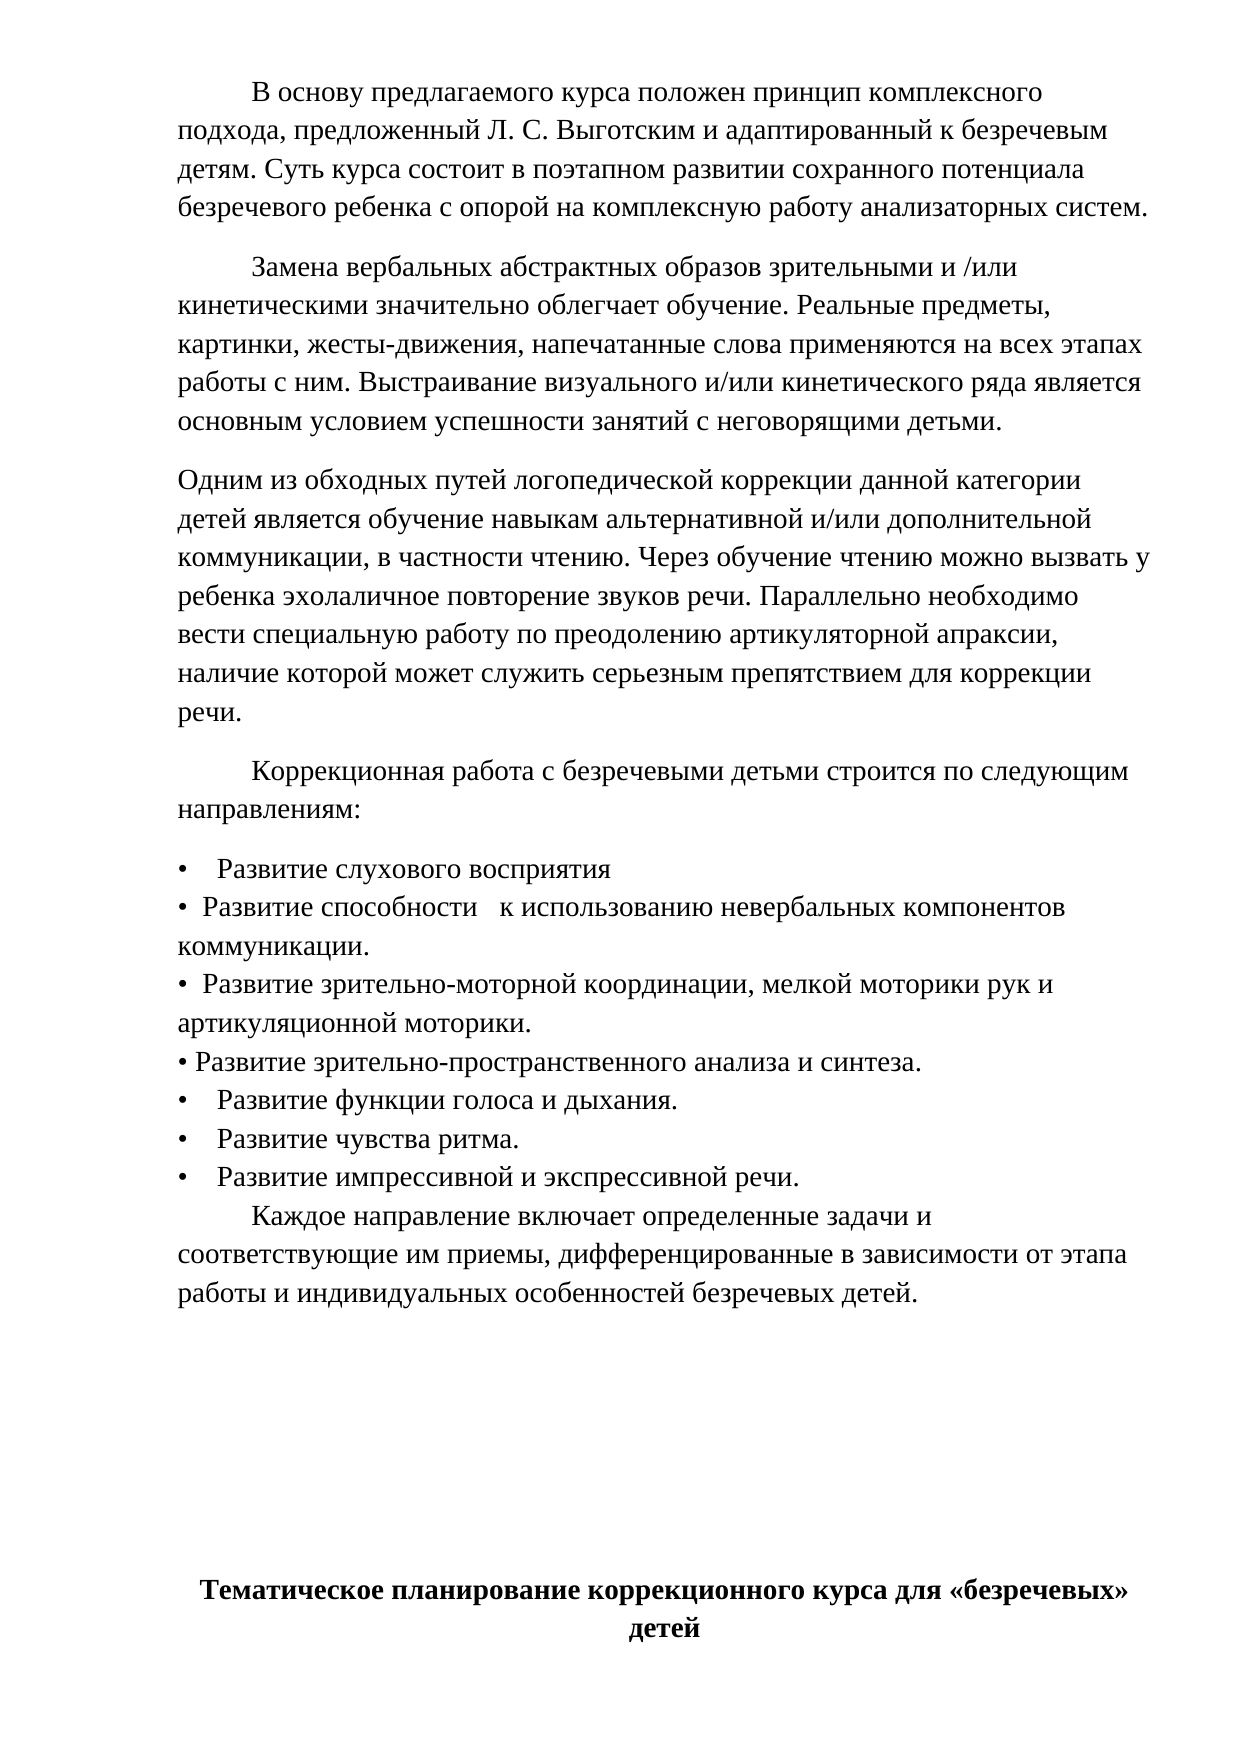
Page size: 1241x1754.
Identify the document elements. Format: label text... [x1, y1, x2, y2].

text В основу предлагаемого курса положен принцип комплексного подхода, предложенный Л. С. Выготским и адаптированный к безречевым детям. Суть курса состоит в поэтапном развитии сохранного потенциала безречевого ребенка с опорой на комплексную работу анализаторных систем. [177, 74, 1152, 223]
text Тематическое планирование коррекционного курса для «безречевых» детей [177, 1572, 1152, 1644]
text • Развитие способности к использованию невербальных компонентов коммуникации. [177, 889, 1152, 962]
text • Развитие импрессивной и экспрессивной речи. [177, 1159, 1152, 1193]
text • Развитие слухового восприятия [177, 851, 1152, 884]
text • Развитие зрительно-пространственного анализа и синтеза. [177, 1044, 1152, 1077]
text • Развитие функции голоса и дыхания. [177, 1082, 1152, 1116]
text Замена вербальных абстрактных образов зрительными и /или кинетическими значительно облегчает обучение. Реальные предметы, картинки, жесты-движения, напечатанные слова применяются на всех этапах работы с ним. Выстраивание визуального и/или кинетического ряда является основным условием успешности занятий с неговорящими детьми. [177, 249, 1152, 437]
text Одним из обходных путей логопедической коррекции данной категории детей является обучение навыкам альтернативной и/или дополнительной коммуникации, в частности чтению. Через обучение чтению можно вызвать у ребенка эхолаличное повторение звуков речи. Параллельно необходимо вести специальную работу по преодолению артикуляторной апраксии, наличие которой может служить серьезным препятствием для коррекции речи. [177, 462, 1152, 727]
text Каждое направление включает определенные задачи и соответствующие им приемы, дифференцированные в зависимости от этапа работы и индивидуальных особенностей безречевых детей. [177, 1198, 1152, 1308]
text • Развитие чувства ритма. [177, 1121, 1152, 1154]
text Коррекционная работа с безречевыми детьми строится по следующим направлениям: [177, 753, 1152, 825]
text • Развитие зрительно-моторной координации, мелкой моторики рук и артикуляционной моторики. [177, 967, 1152, 1039]
